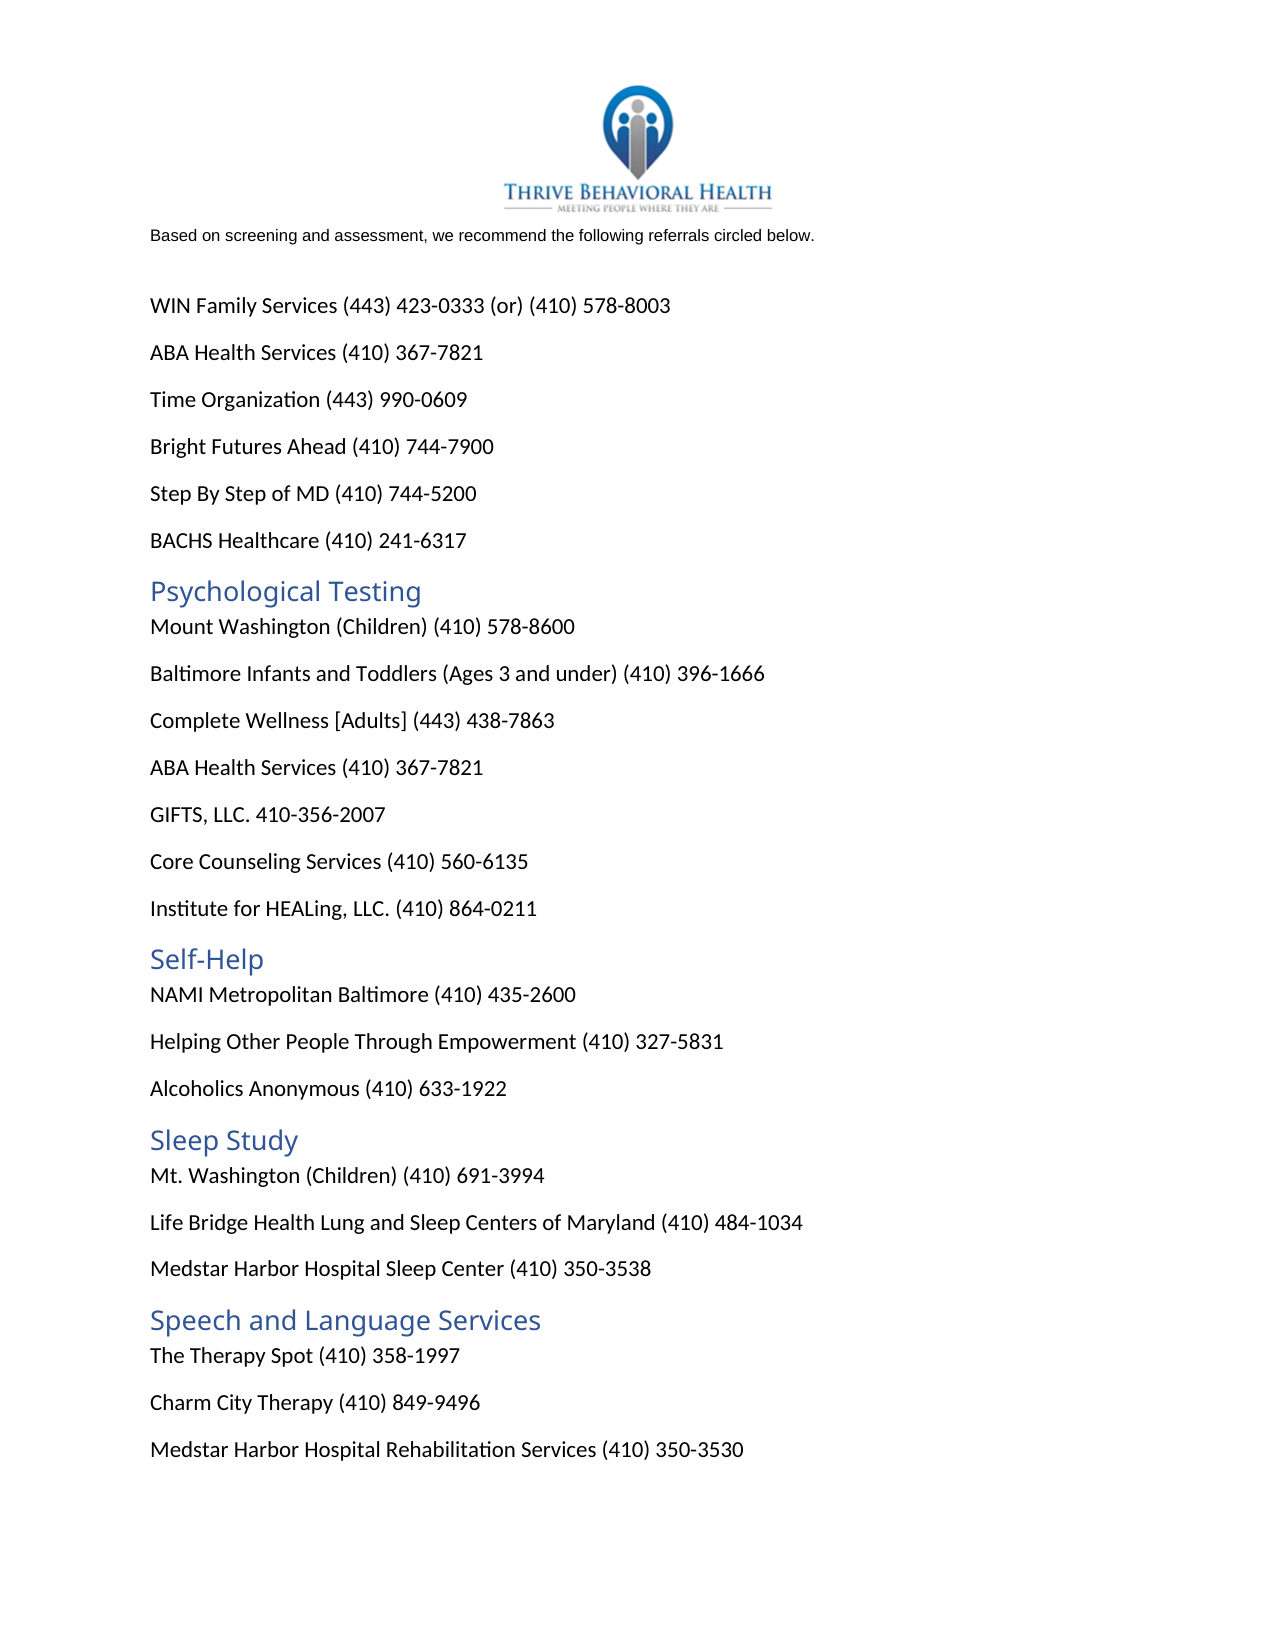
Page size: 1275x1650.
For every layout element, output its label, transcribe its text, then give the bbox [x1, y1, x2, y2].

subtitle Sleep Study [150, 1121, 1125, 1158]
text Helping Other People Through Empowerment (410) 327-5831 [150, 1027, 1125, 1055]
text Medstar Harbor Hospital Sleep Center (410) 350-3538 [150, 1254, 1125, 1282]
subtitle Psychological Testing [150, 573, 1125, 609]
text Baltimore Infants and Toddlers (Ages 3 and under) (410) 396-1666 [150, 659, 1125, 687]
text Complete Wellness [Adults] (443) 438-7863 [150, 706, 1125, 734]
text GIFTS, LLC. 410-356-2007 [150, 800, 1125, 828]
text ABA Health Services (410) 367-7821 [150, 338, 1125, 366]
subtitle Self-Help [150, 941, 1125, 977]
text Mount Washington (Children) (410) 578-8600 [150, 612, 1125, 640]
text Institute for HEALing, LLC. (410) 864-0211 [150, 894, 1125, 922]
text WIN Family Services (443) 423-0333 (or) (410) 578-8003 [150, 291, 1125, 319]
text BACHS Healthcare (410) 241-6317 [150, 526, 1125, 554]
text Alcoholics Anonymous (410) 633-1922 [150, 1074, 1125, 1102]
text Mt. Washington (Children) (410) 691-3994 [150, 1161, 1125, 1189]
subtitle Speech and Language Services [150, 1301, 1125, 1338]
text ABA Health Services (410) 367-7821 [150, 753, 1125, 781]
text Time Organization (443) 990-0609 [150, 385, 1125, 413]
text NAMI Metropolitan Baltimore (410) 435-2600 [150, 980, 1125, 1008]
picture [393, 75, 883, 226]
text The Therapy Spot (410) 358-1997 [150, 1341, 1125, 1369]
text Charm City Therapy (410) 849-9496 [150, 1388, 1125, 1416]
text Life Bridge Health Lung and Sleep Centers of Maryland (410) 484-1034 [150, 1208, 1125, 1236]
text Medstar Harbor Hospital Rehabilitation Services (410) 350-3530 [150, 1435, 1125, 1463]
text Step By Step of MD (410) 744-5200 [150, 479, 1125, 507]
text Core Counseling Services (410) 560-6135 [150, 847, 1125, 875]
text Bright Futures Ahead (410) 744-7900 [150, 432, 1125, 460]
